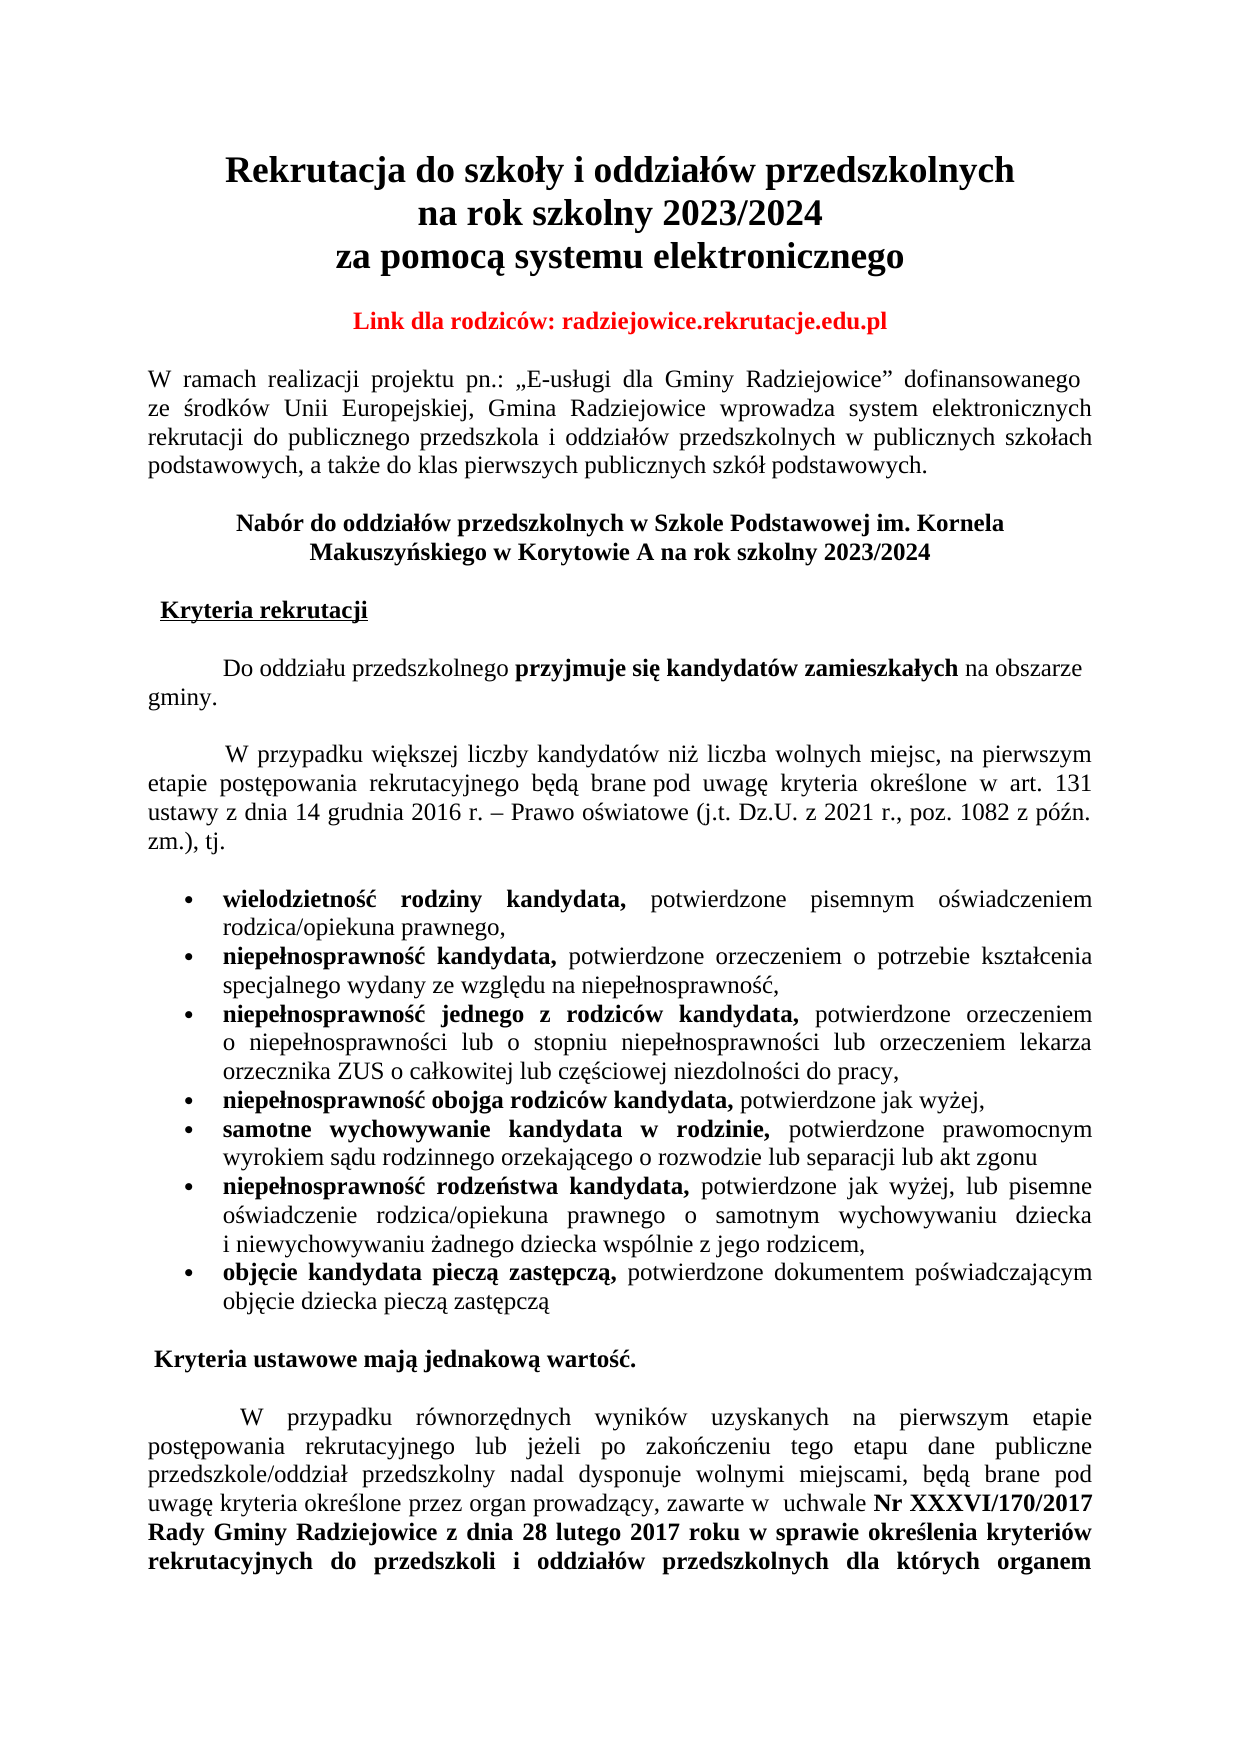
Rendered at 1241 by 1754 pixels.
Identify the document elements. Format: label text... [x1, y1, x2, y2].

text Link dla rodziców: radziejowice.rekrutacje.edu.pl [148, 306, 1093, 335]
list niepełnosprawność rodzeństwa kandydata, potwierdzone jak wyżej, lub pisemne oświadczenie rodzica/opiekuna prawnego o samotnym wychowywaniu dziecka i niewychowywaniu żadnego dziecka wspólnie z jego rodzicem, [185, 1171, 1093, 1257]
list wielodzietność rodziny kandydata, potwierdzone pisemnym oświadczeniem rodzica/opiekuna prawnego, [185, 884, 1093, 941]
text W przypadku większej liczby kandydatów niż liczba wolnych miejsc, na pierwszym etapie postępowania rekrutacyjnego będą brane pod uwagę kryteria określone w art. 131 ustawy z dnia 14 grudnia 2016 r. – Prawo oświatowe (j.t. Dz.U. z 2021 r., poz. 1082 z późn. zm.), tj. [148, 739, 1093, 854]
list niepełnosprawność obojga rodziców kandydata, potwierdzone jak wyżej, [185, 1085, 1093, 1114]
text Nabór do oddziałów przedszkolnych w Szkole Podstawowej im. Kornela Makuszyńskiego w Korytowie A na rok szkolny 2023/2024 [148, 508, 1093, 566]
text Rekrutacja do szkoły i oddziałów przedszkolnych na rok szkolny 2023/2024 za pomocą systemu elektronicznego [148, 148, 1093, 277]
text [148, 1402, 1093, 1574]
text Kryteria ustawowe mają jednakową wartość. [148, 1344, 1093, 1373]
text W ramach realizacji projektu pn.: „E-usługi dla Gminy Radziejowice” dofinansowanego ze środków Unii Europejskiej, Gmina Radziejowice wprowadza system elektronicznych rekrutacji do publicznego przedszkola i oddziałów przedszkolnych w publicznych szkołach podstawowych, a także do klas pierwszych publicznych szkół podstawowych. [148, 364, 1093, 479]
list niepełnosprawność kandydata, potwierdzone orzeczeniem o potrzebie kształcenia specjalnego wydany ze względu na niepełnosprawność, [185, 941, 1093, 999]
text Kryteria rekrutacji [148, 595, 1093, 624]
list objęcie kandydata pieczą zastępczą, potwierdzone dokumentem poświadczającym objęcie dziecka pieczą zastępczą [185, 1257, 1093, 1315]
text Do oddziału przedszkolnego przyjmuje się kandydatów zamieszkałych na obszarze gminy. [148, 653, 1093, 710]
list samotne wychowywanie kandydata w rodzinie, potwierdzone prawomocnym wyrokiem sądu rodzinnego orzekającego o rozwodzie lub separacji lub akt zgonu [185, 1114, 1093, 1171]
list niepełnosprawność jednego z rodziców kandydata, potwierdzone orzeczeniem o niepełnosprawności lub o stopniu niepełnosprawności lub orzeczeniem lekarza orzecznika ZUS o całkowitej lub częściowej niezdolności do pracy, [185, 999, 1093, 1085]
